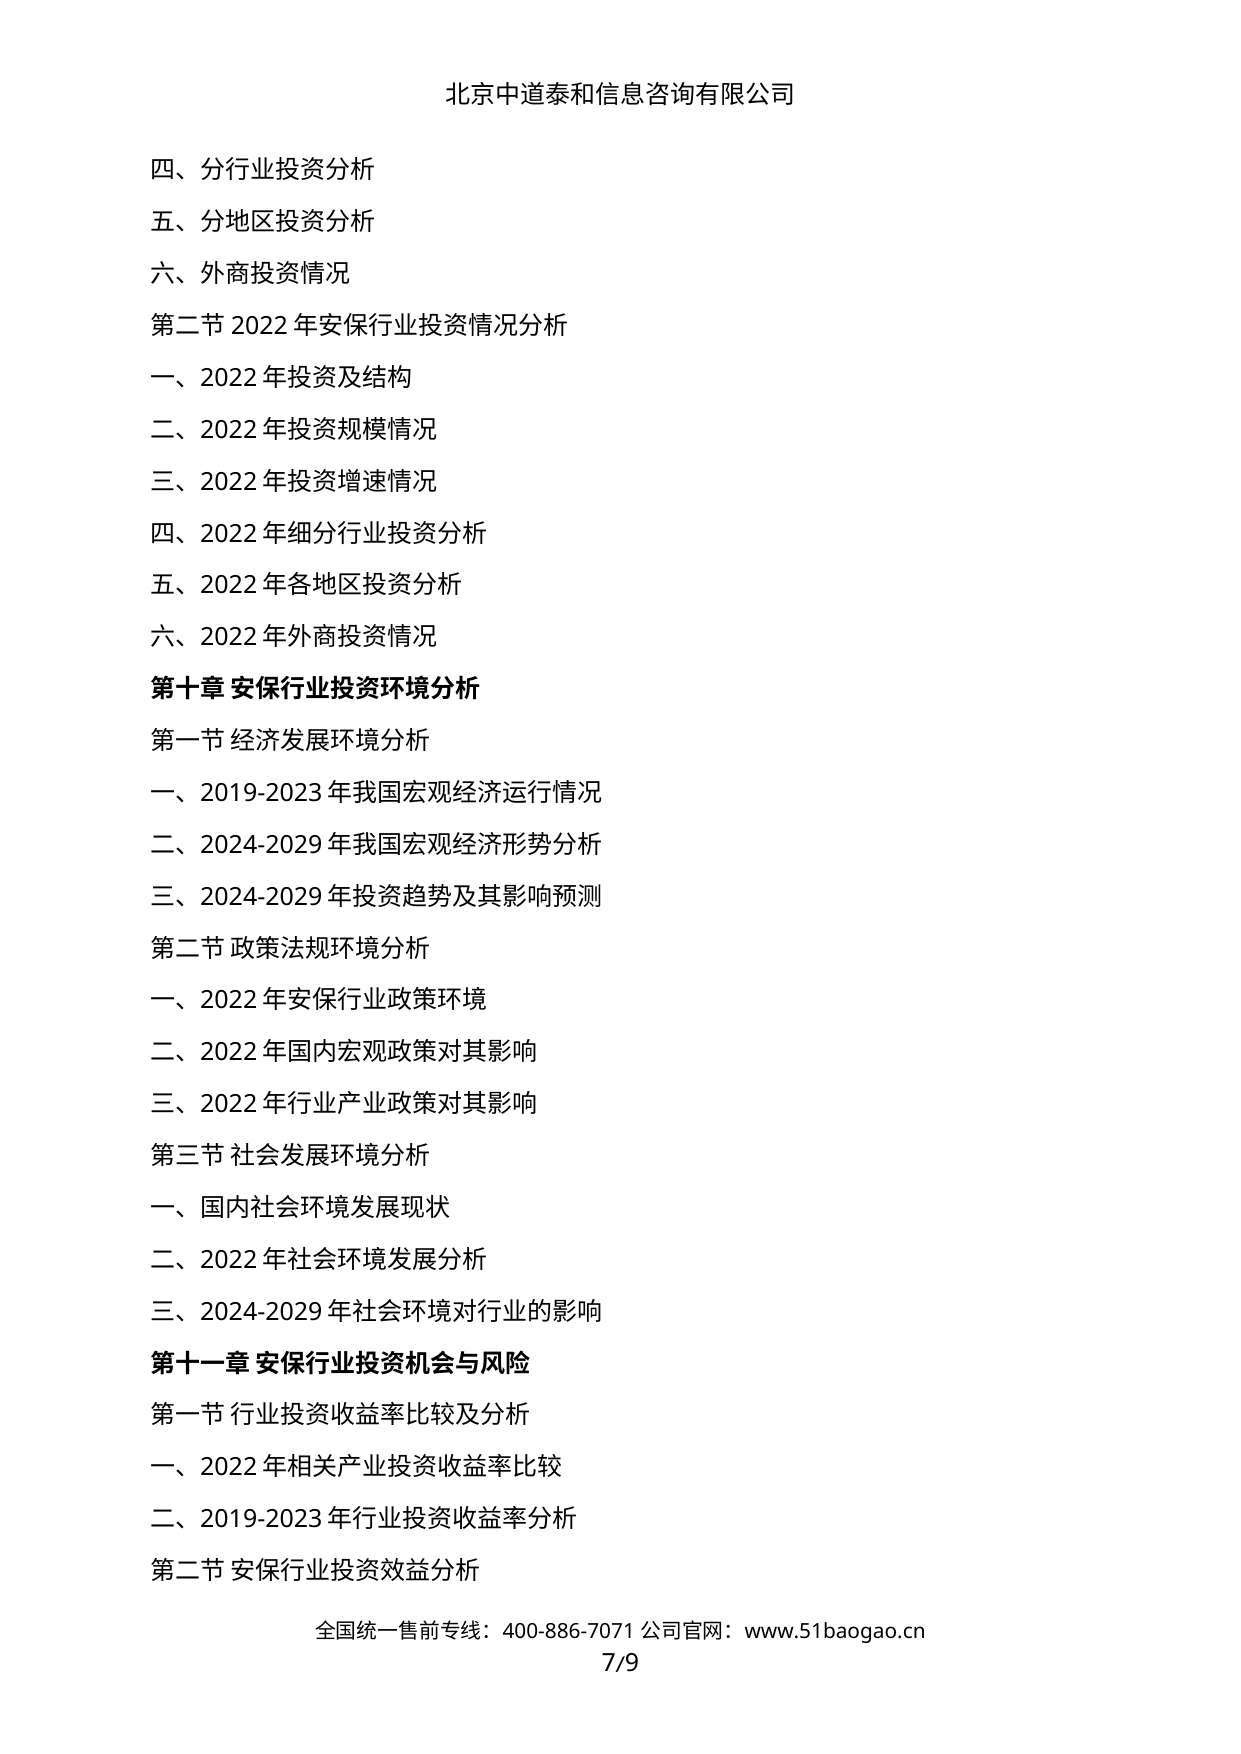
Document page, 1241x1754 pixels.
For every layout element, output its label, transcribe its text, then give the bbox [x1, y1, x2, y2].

text 三、2024-2029年社会环境对行业的影响 [150, 1291, 1090, 1327]
text 二、2022年社会环境发展分析 [150, 1239, 1090, 1276]
text 第二节 2022年安保行业投资情况分析 [150, 306, 1090, 342]
text 一、2022年投资及结构 [150, 357, 1090, 394]
text 第一节 经济发展环境分析 [150, 721, 1090, 757]
text 第三节 社会发展环境分析 [150, 1136, 1090, 1172]
text 二、2024-2029年我国宏观经济形势分析 [150, 824, 1090, 861]
text 五、2022年各地区投资分析 [150, 565, 1090, 601]
text 六、2022年外商投资情况 [150, 617, 1090, 653]
text 四、分行业投资分析 [150, 150, 1090, 186]
text 第二节 政策法规环境分析 [150, 928, 1090, 964]
text 五、分地区投资分析 [150, 202, 1090, 238]
text 三、2022年行业产业政策对其影响 [150, 1084, 1090, 1120]
text 一、国内社会环境发展现状 [150, 1187, 1090, 1224]
text 二、2022年国内宏观政策对其影响 [150, 1032, 1090, 1068]
text 三、2024-2029年投资趋势及其影响预测 [150, 876, 1090, 912]
text 三、2022年投资增速情况 [150, 461, 1090, 497]
text 第十一章 安保行业投资机会与风险 [150, 1343, 1090, 1379]
text 四、2022年细分行业投资分析 [150, 513, 1090, 549]
text 二、2019-2023年行业投资收益率分析 [150, 1499, 1090, 1535]
text 第二节 安保行业投资效益分析 [150, 1551, 1090, 1587]
text 一、2022年安保行业政策环境 [150, 980, 1090, 1016]
text 六、外商投资情况 [150, 254, 1090, 290]
text 第十章 安保行业投资环境分析 [150, 669, 1090, 705]
text 一、2019-2023年我国宏观经济运行情况 [150, 772, 1090, 809]
text 二、2022年投资规模情况 [150, 409, 1090, 446]
text 第一节 行业投资收益率比较及分析 [150, 1395, 1090, 1431]
text 一、2022年相关产业投资收益率比较 [150, 1447, 1090, 1483]
